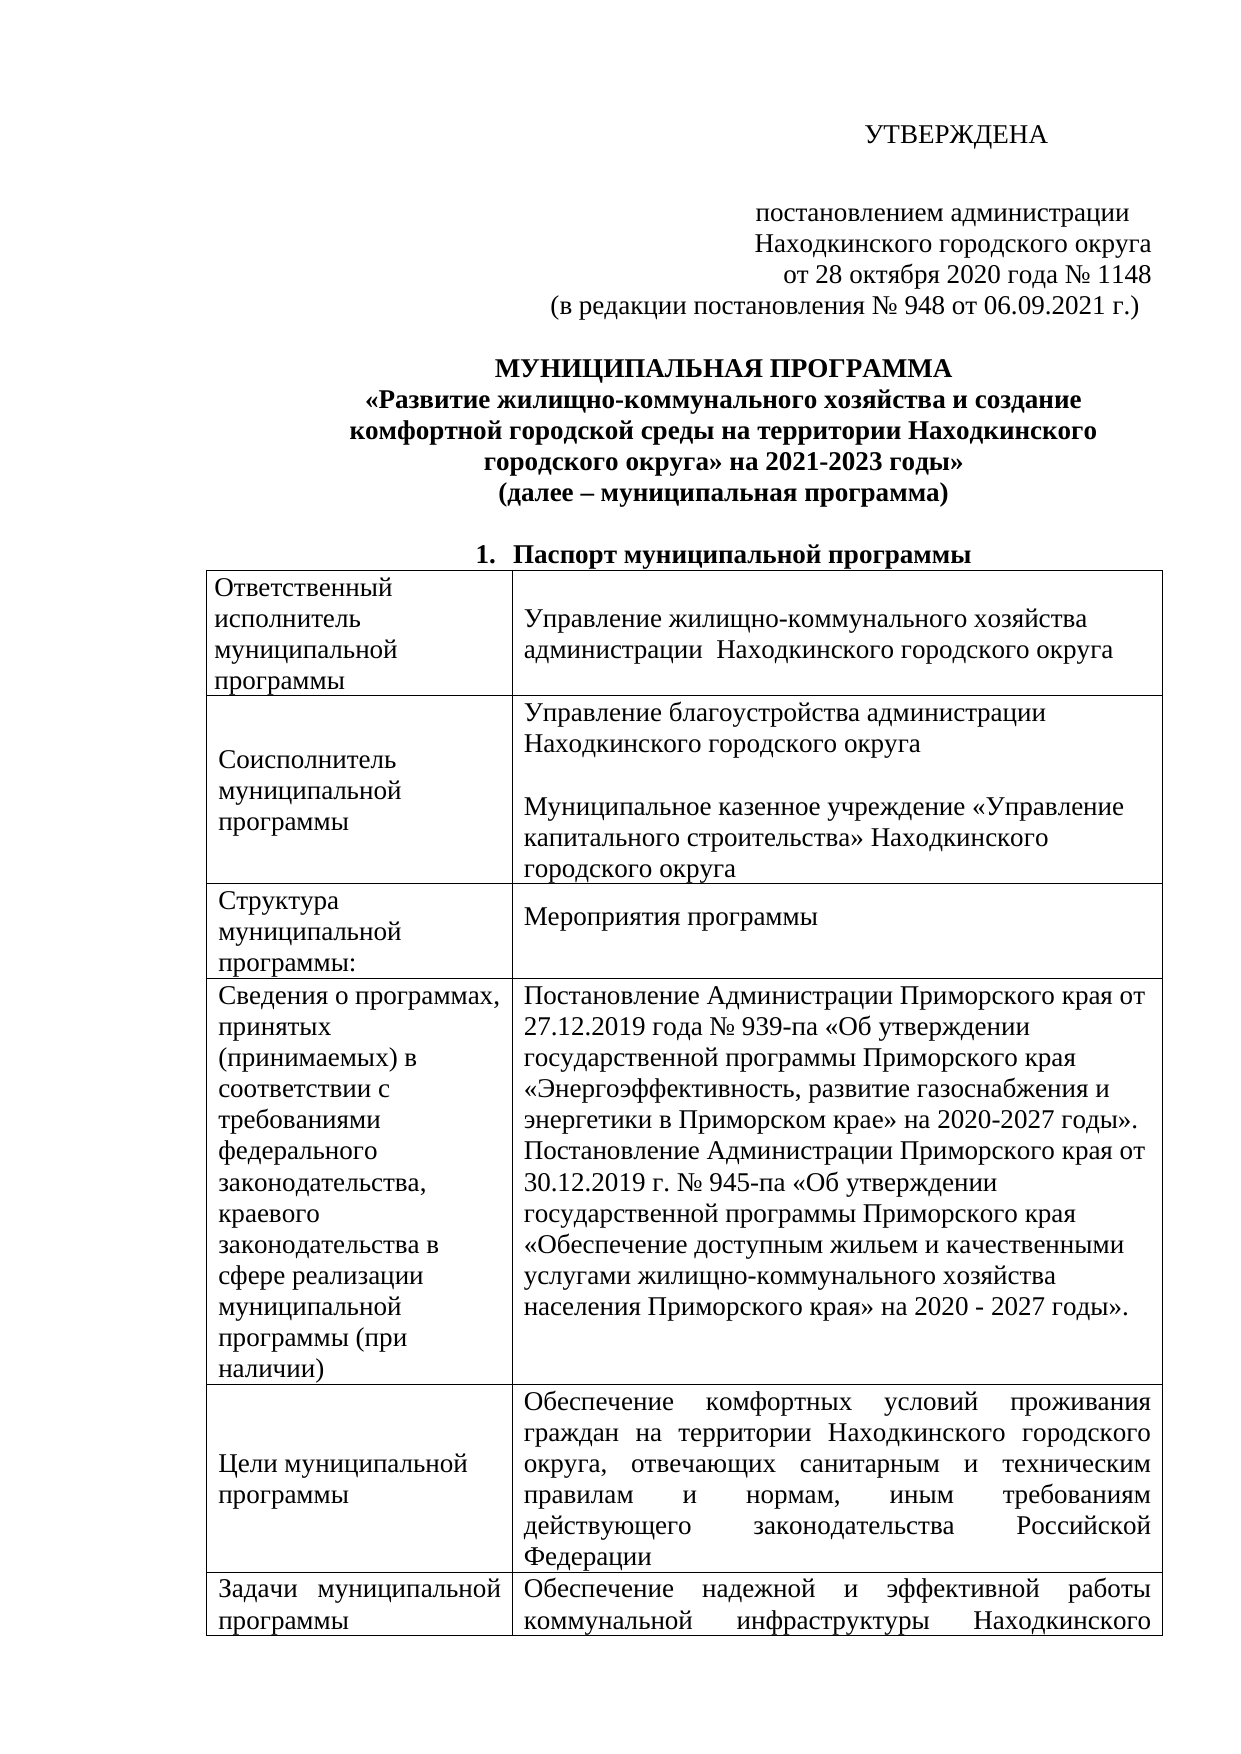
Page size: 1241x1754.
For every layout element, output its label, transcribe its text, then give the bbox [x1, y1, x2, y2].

table_cell Соисполнитель муниципальной программы [207, 696, 512, 883]
text постановлением администрации [222, 196, 1152, 227]
table_cell Обеспечение комфортных условий проживания граждан на территории Находкинского городского округа, отвечающих санитарным и техническим правилам и нормам, иным требованиям действующего законодательства Российской Федерации [513, 1385, 1162, 1572]
table_header Управление жилищно-коммунального хозяйства администрации Находкинского городского округа [513, 571, 1162, 695]
table_cell Управление благоустройства администрации Находкинского городского округа Муниципальное казенное учреждение «Управление капитального строительства» Находкинского городского округа [513, 696, 1162, 883]
title (далее – муниципальная программа) [222, 476, 1152, 507]
table_cell Мероприятия программы [513, 884, 1162, 978]
title городского округа» на 2021-2023 годы» [222, 445, 1152, 476]
text Находкинского городского округа [222, 227, 1152, 258]
table_cell Цели муниципальной программы [207, 1385, 512, 1572]
text УТВЕРЖДЕНА [222, 118, 1152, 149]
table_cell Постановление Администрации Приморского края от 27.12.2019 года № 939-па «Об утверждении государственной программы Приморского края «Энергоэффективность, развитие газоснабжения и энергетики в Приморском крае» на 2020-2027 годы». Постановление Администрации Приморского края от 30.12.2019 г. № 945-па «Об утверждении государственной программы Приморского края «Обеспечение доступным жильем и качественными услугами жилищно-коммунального хозяйства населения Приморского края» на 2020 - 2027 годы». [513, 979, 1162, 1384]
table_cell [207, 1573, 512, 1635]
list Паспорт муниципальной программы [295, 538, 1152, 570]
title (в редакции постановления № 948 от 06.09.2021 г.) [222, 289, 1152, 321]
text от 28 октября 2020 года № 1148 [222, 258, 1152, 289]
title «Развитие жилищно-коммунального хозяйства и создание комфортной городской среды на территории Находкинского [295, 383, 1152, 445]
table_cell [513, 1573, 1162, 1635]
table_cell Структура муниципальной программы: [207, 884, 512, 978]
table_cell Сведения о программах, принятых (принимаемых) в соответствии с требованиями федерального законодательства, краевого законодательства в сфере реализации муниципальной программы (при наличии) [207, 979, 512, 1384]
table_header Ответственный исполнитель муниципальной программы [207, 571, 512, 695]
title МУНИЦИПАЛЬНАЯ ПРОГРАММА [222, 352, 1152, 383]
